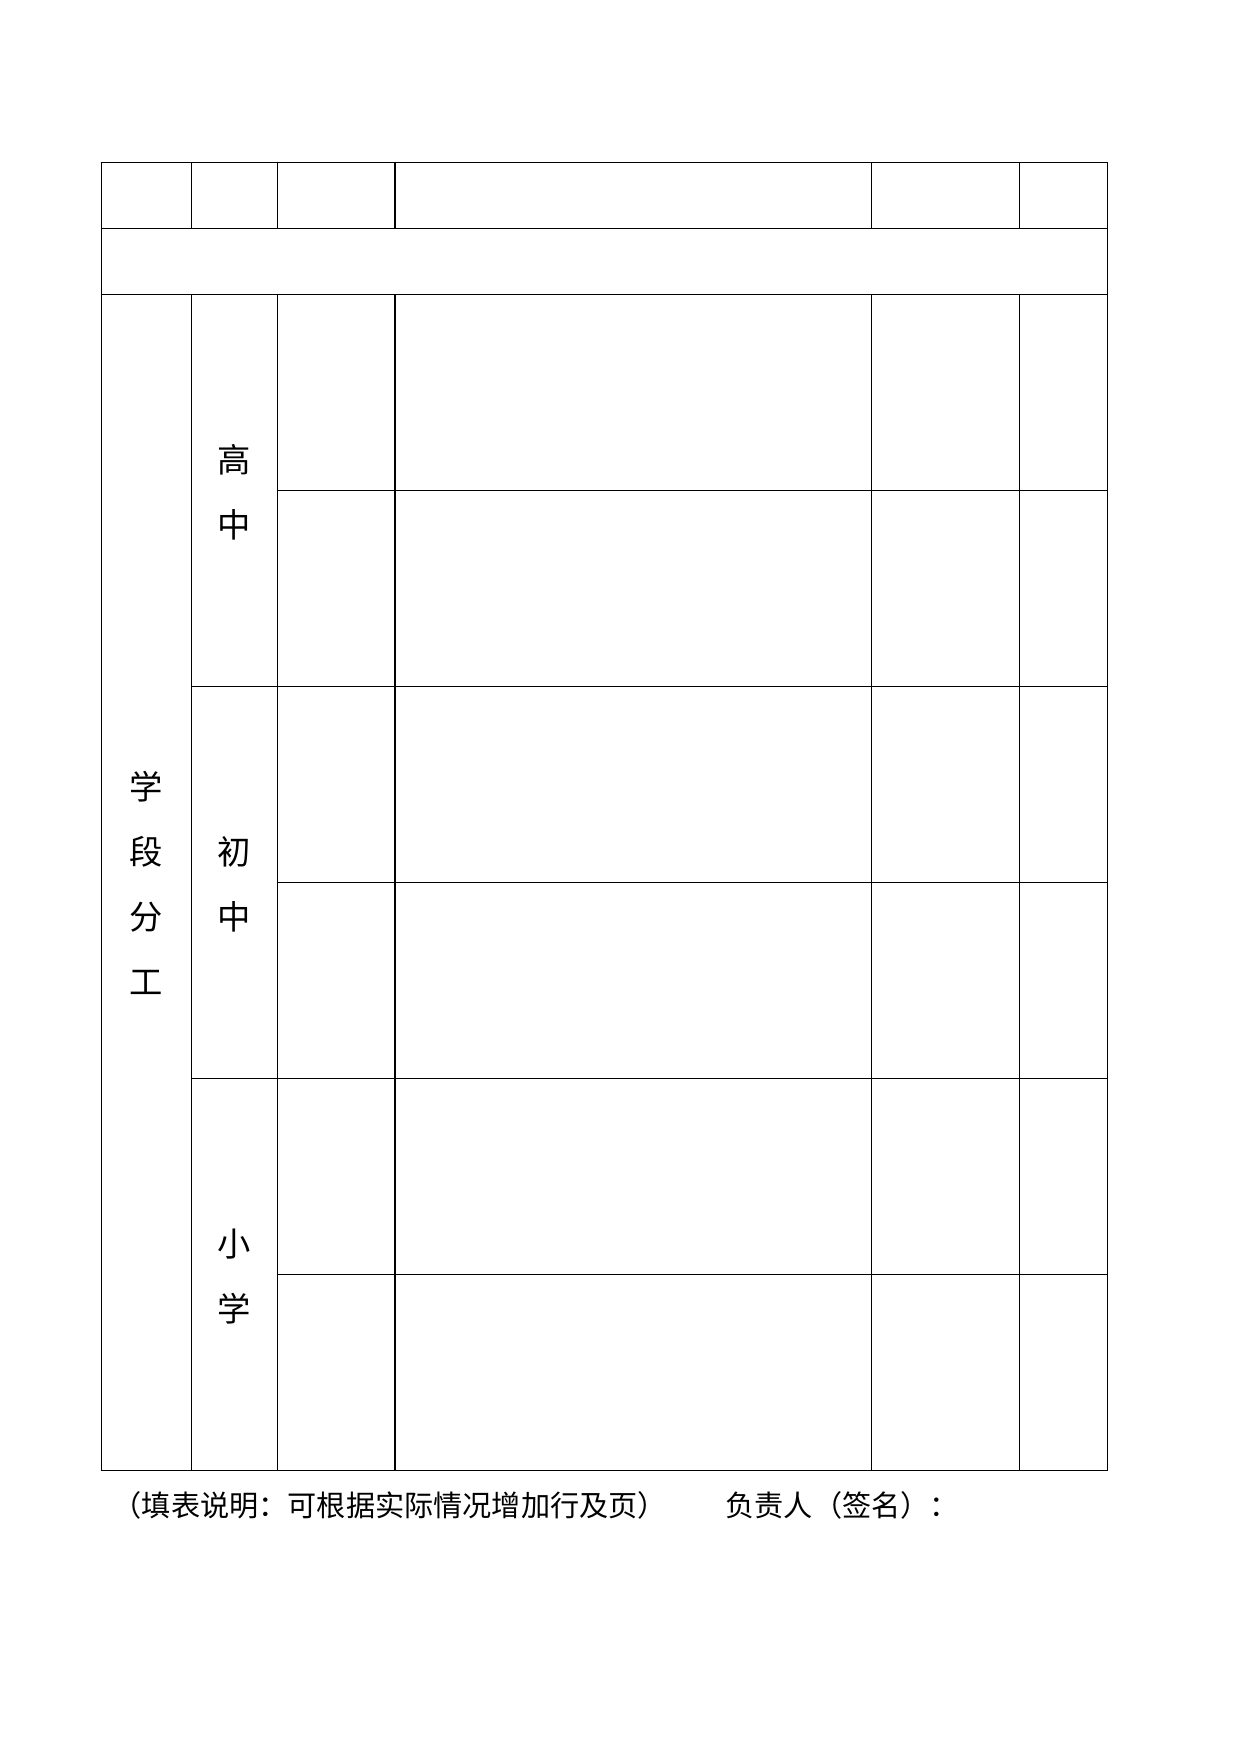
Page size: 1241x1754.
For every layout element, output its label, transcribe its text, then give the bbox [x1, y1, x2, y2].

table_cell [396, 1079, 871, 1274]
table_cell [278, 163, 394, 228]
table_cell [278, 883, 394, 1078]
table_cell [278, 491, 394, 686]
table_cell [278, 1275, 394, 1470]
table_cell 初中 [192, 687, 277, 1078]
table_cell [192, 163, 277, 228]
table_cell 学 段 分 工 [102, 295, 191, 1470]
table_cell [396, 883, 871, 1078]
table_cell [278, 295, 394, 490]
table_cell [396, 687, 871, 882]
table_cell [396, 163, 871, 228]
table_cell [1020, 883, 1107, 1078]
table_cell [396, 295, 871, 490]
text （填表说明：可根据实际情况增加行及页） 负责人（签名）： [112, 1471, 1128, 1536]
table_cell [1020, 295, 1107, 490]
table_cell [1020, 163, 1107, 228]
table_cell [278, 687, 394, 882]
table_cell [1020, 687, 1107, 882]
table_cell [872, 491, 1019, 686]
table_cell [872, 295, 1019, 490]
table_cell [396, 491, 871, 686]
table_cell [872, 883, 1019, 1078]
table_cell [102, 229, 1107, 294]
table_cell 小学 [192, 1079, 277, 1470]
table_cell [1020, 1275, 1107, 1470]
table_cell [872, 1275, 1019, 1470]
table_cell 高中 [192, 295, 277, 686]
table_cell [278, 1079, 394, 1274]
table_cell [872, 1079, 1019, 1274]
table_cell [396, 1275, 871, 1470]
table_cell [872, 687, 1019, 882]
table_cell [872, 163, 1019, 228]
table_cell [1020, 491, 1107, 686]
table_cell [1020, 1079, 1107, 1274]
